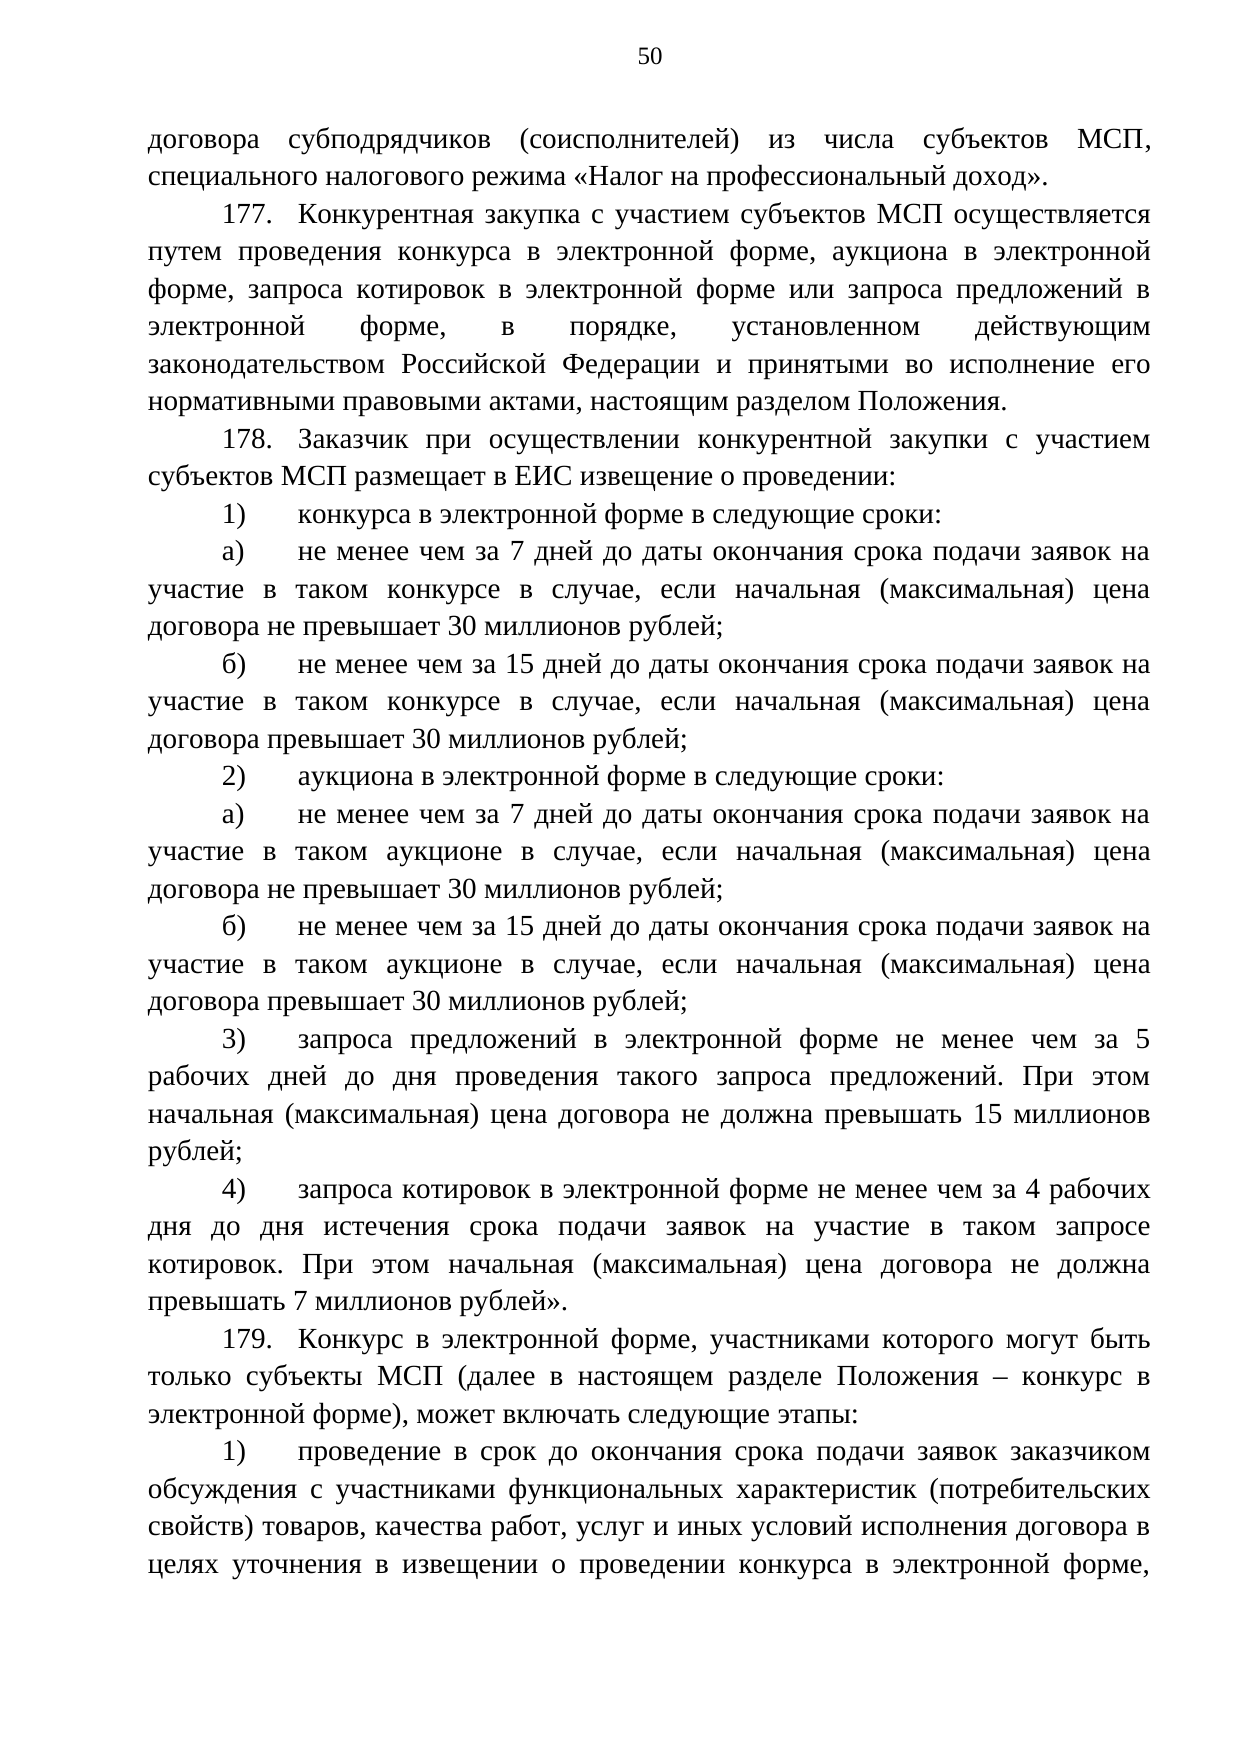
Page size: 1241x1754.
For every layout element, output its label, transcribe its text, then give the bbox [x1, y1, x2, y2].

list запроса предложений в электронной форме не менее чем за 5 рабочих дней до дня проведения такого запроса предложений. При этом начальная (максимальная) цена договора не должна превышать 15 миллионов рублей; [148, 1018, 1152, 1168]
list Конкурс в электронной форме, участниками которого могут быть только субъекты МСП (далее в настоящем разделе Положения – конкурс в электронной форме), может включать следующие этапы: [148, 1318, 1152, 1431]
list не менее чем за 15 дней до даты окончания срока подачи заявок на участие в таком конкурсе в случае, если начальная (максимальная) цена договора превышает 30 миллионов рублей; [148, 643, 1152, 756]
list не менее чем за 7 дней до даты окончания срока подачи заявок на участие в таком аукционе в случае, если начальная (максимальная) цена договора не превышает 30 миллионов рублей; [148, 793, 1152, 906]
list не менее чем за 15 дней до даты окончания срока подачи заявок на участие в таком аукционе в случае, если начальная (максимальная) цена договора превышает 30 миллионов рублей; [148, 906, 1152, 1018]
list Заказчик при осуществлении конкурентной закупки с участием субъектов МСП размещает в ЕИС извещение о проведении: [148, 418, 1152, 493]
list не менее чем за 7 дней до даты окончания срока подачи заявок на участие в таком конкурсе в случае, если начальная (максимальная) цена договора не превышает 30 миллионов рублей; [148, 531, 1152, 643]
list Конкурентная закупка с участием субъектов МСП осуществляется путем проведения конкурса в электронной форме, аукциона в электронной форме, запроса котировок в электронной форме или запроса предложений в электронной форме, в порядке, установленном действующим законодательством Российской Федерации и принятыми во исполнение его нормативными правовыми актами, настоящим разделом Положения. [148, 193, 1152, 418]
list конкурса в электронной форме в следующие сроки: [148, 493, 1152, 531]
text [148, 118, 1152, 193]
list аукциона в электронной форме в следующие сроки: [148, 756, 1152, 793]
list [148, 1431, 1152, 1581]
list запроса котировок в электронной форме не менее чем за 4 рабочих дня до дня истечения срока подачи заявок на участие в таком запросе котировок. При этом начальная (максимальная) цена договора не должна превышать 7 миллионов рублей». [148, 1168, 1152, 1318]
